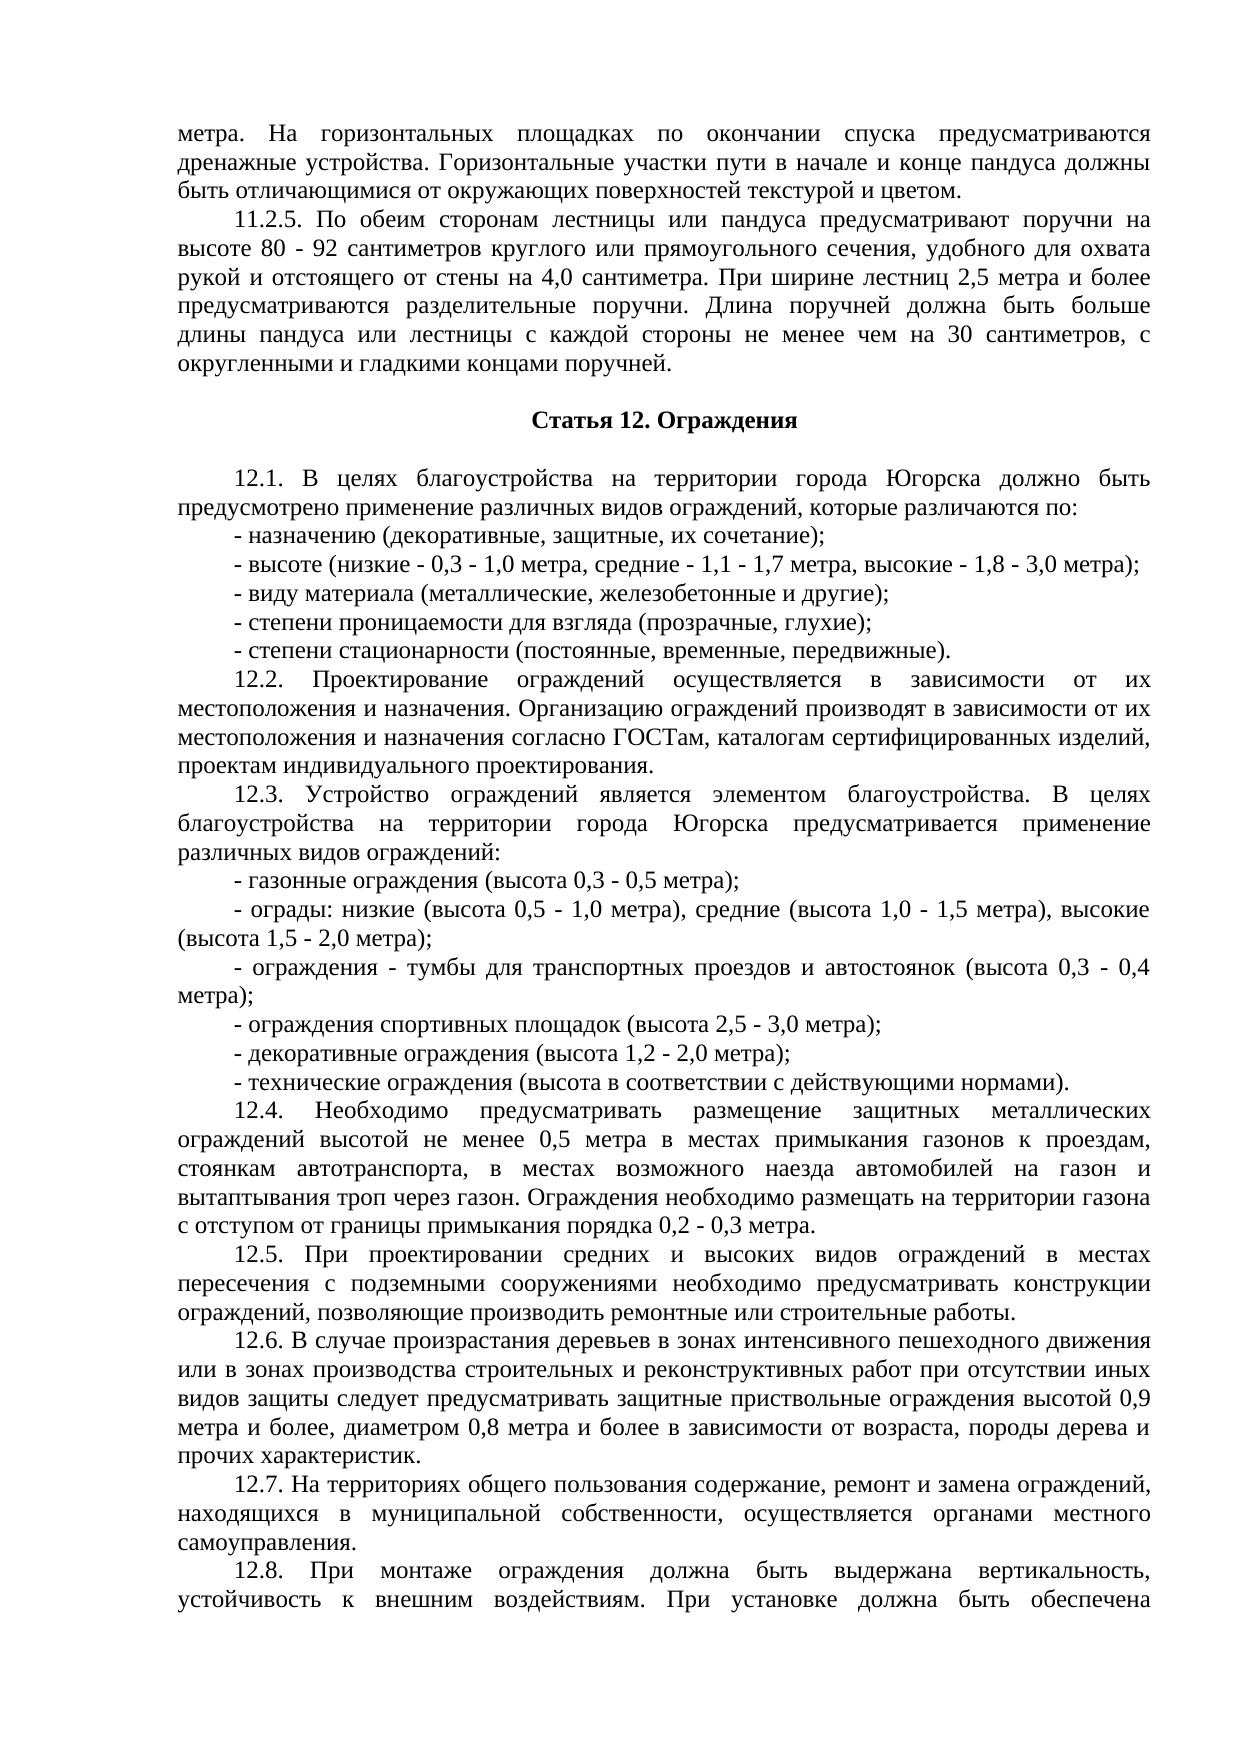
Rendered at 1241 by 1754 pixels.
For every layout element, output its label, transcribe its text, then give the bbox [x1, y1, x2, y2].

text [177, 1556, 1152, 1613]
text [177, 118, 1152, 204]
text - ограды: низкие (высота 0,5 - 1,0 метра), средние (высота 1,0 - 1,5 метра), высокие (высота 1,5 - 2,0 метра); [177, 894, 1152, 952]
text - технические ограждения (высота в соответствии с действующими нормами). [177, 1067, 1152, 1096]
text - степени проницаемости для взгляда (прозрачные, глухие); [177, 607, 1152, 636]
text 12.2. Проектирование ограждений осуществляется в зависимости от их местоположения и назначения. Организацию ограждений производят в зависимости от их местоположения и назначения согласно ГОСТам, каталогам сертифицированных изделий, проектам индивидуального проектирования. [177, 664, 1152, 779]
text 12.6. В случае произрастания деревьев в зонах интенсивного пешеходного движения или в зонах производства строительных и реконструктивных работ при отсутствии иных видов защиты следует предусматривать защитные приствольные ограждения высотой 0,9 метра и более, диаметром 0,8 метра и более в зависимости от возраста, породы дерева и прочих характеристик. [177, 1326, 1152, 1469]
text - ограждения - тумбы для транспортных проездов и автостоянок (высота 0,3 - 0,4 метра); [177, 952, 1152, 1009]
text 12.7. На территориях общего пользования содержание, ремонт и замена ограждений, находящихся в муниципальной собственности, осуществляется органами местного самоуправления. [177, 1469, 1152, 1556]
text 11.2.5. По обеим сторонам лестницы или пандуса предусматривают поручни на высоте 80 - 92 сантиметров круглого или прямоугольного сечения, удобного для охвата рукой и отстоящего от стены на 4,0 сантиметра. При ширине лестниц 2,5 метра и более предусматриваются разделительные поручни. Длина поручней должна быть больше длины пандуса или лестницы с каждой стороны не менее чем на 30 сантиметров, с округленными и гладкими концами поручней. [177, 204, 1152, 377]
text - виду материала (металлические, железобетонные и другие); [177, 578, 1152, 607]
text Статья 12. Ограждения [177, 406, 1152, 434]
text - ограждения спортивных площадок (высота 2,5 - 3,0 метра); [177, 1009, 1152, 1038]
text 12.5. При проектировании средних и высоких видов ограждений в местах пересечения с подземными сооружениями необходимо предусматривать конструкции ограждений, позволяющие производить ремонтные или строительные работы. [177, 1239, 1152, 1326]
text - декоративные ограждения (высота 1,2 - 2,0 метра); [177, 1038, 1152, 1067]
text 12.4. Необходимо предусматривать размещение защитных металлических ограждений высотой не менее 0,5 метра в местах примыкания газонов к проездам, стоянкам автотранспорта, в местах возможного наезда автомобилей на газон и вытаптывания троп через газон. Ограждения необходимо размещать на территории газона с отступом от границы примыкания порядка 0,2 - 0,3 метра. [177, 1096, 1152, 1239]
text - высоте (низкие - 0,3 - 1,0 метра, средние - 1,1 - 1,7 метра, высокие - 1,8 - 3,0 метра); [177, 549, 1152, 578]
text - степени стационарности (постоянные, временные, передвижные). [177, 636, 1152, 664]
text - назначению (декоративные, защитные, их сочетание); [177, 521, 1152, 549]
text 12.1. В целях благоустройства на территории города Югорска должно быть предусмотрено применение различных видов ограждений, которые различаются по: [177, 463, 1152, 521]
text 12.3. Устройство ограждений является элементом благоустройства. В целях благоустройства на территории города Югорска предусматривается применение различных видов ограждений: [177, 779, 1152, 866]
text - газонные ограждения (высота 0,3 - 0,5 метра); [177, 866, 1152, 894]
